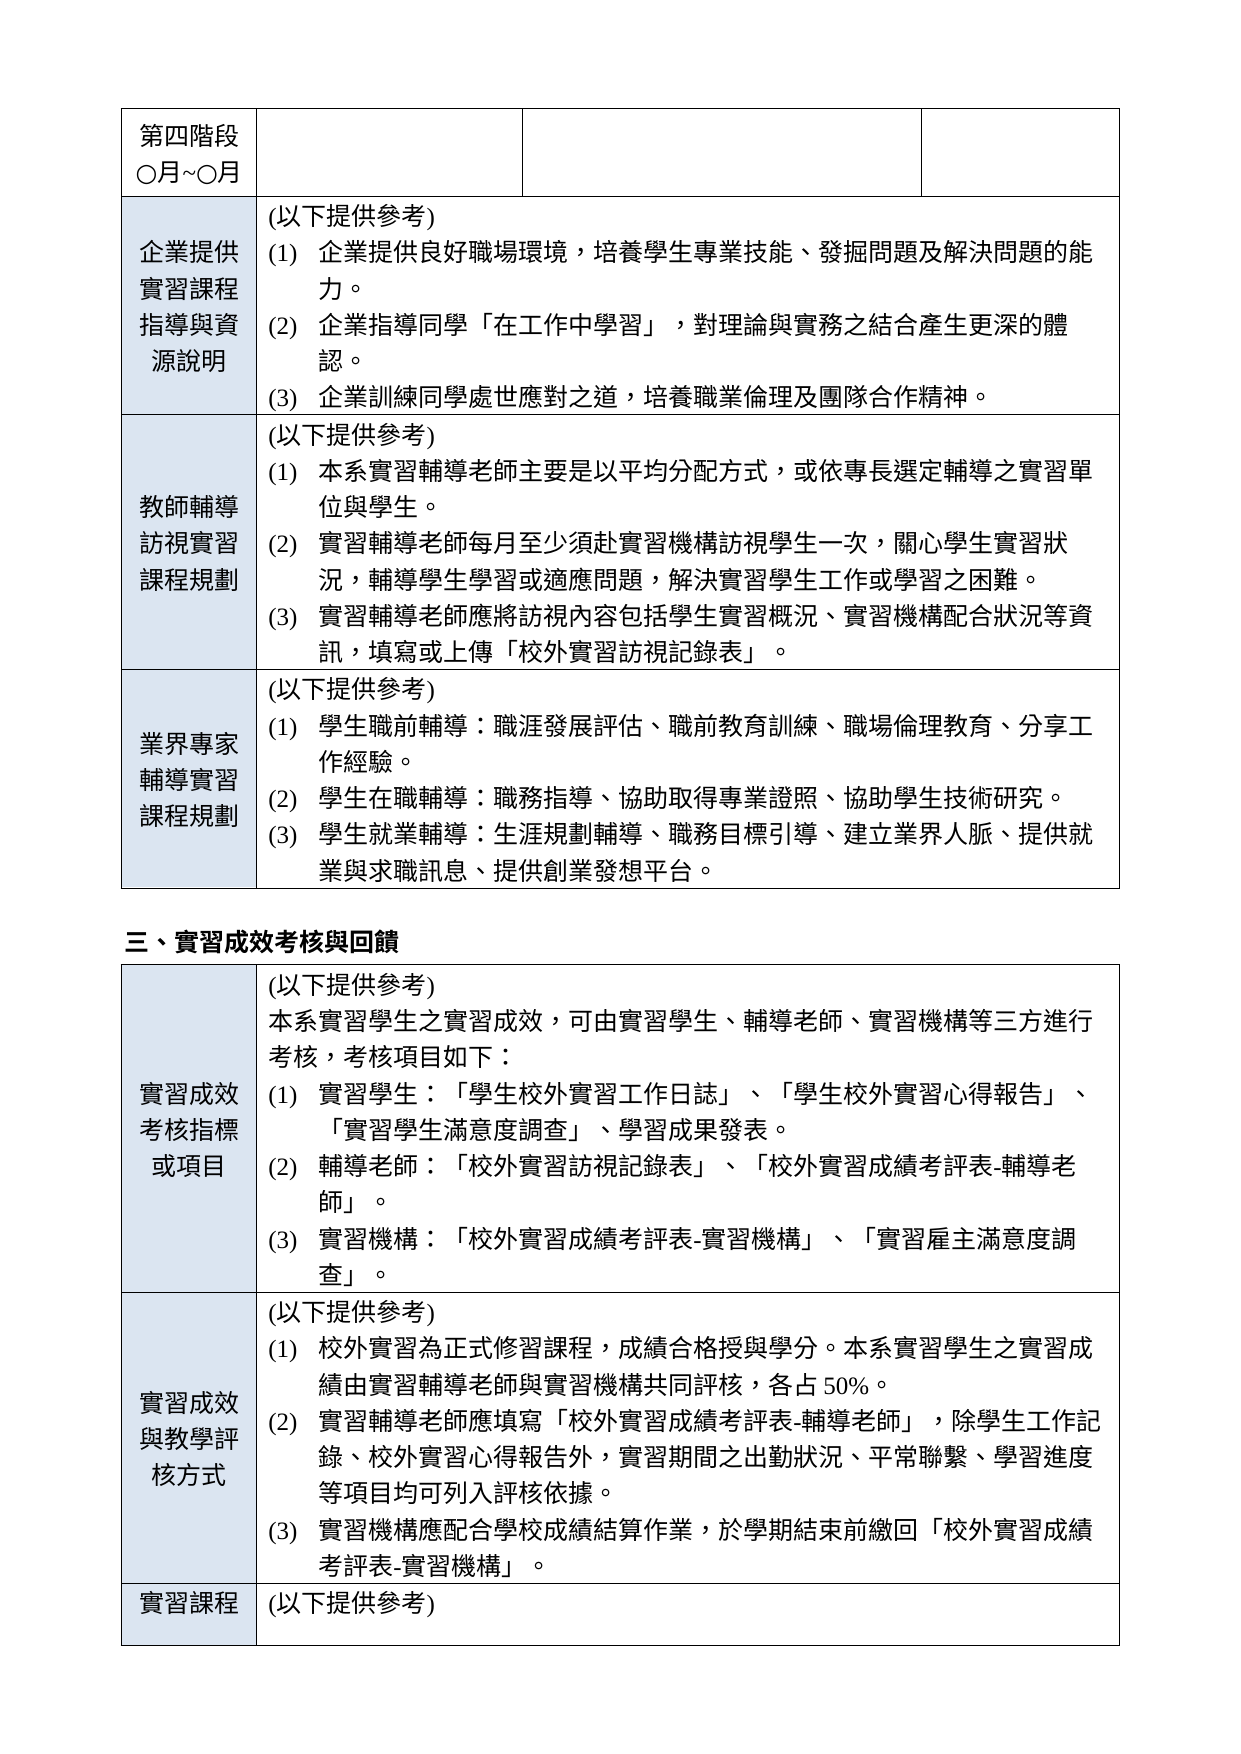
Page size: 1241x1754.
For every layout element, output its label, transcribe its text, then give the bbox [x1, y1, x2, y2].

table_cell 業界專家輔導實習課程規劃 [122, 670, 256, 887]
table_cell [523, 109, 921, 196]
text 三、實習成效考核與回饋 [124, 922, 1116, 959]
table_cell (以下提供參考) 本系實習輔導老師主要是以平均分配方式，或依專長選定輔導之實習單位與學生。 實習輔導老師每月至少須赴實習機構訪視學生一次，關心學生實習狀況，輔導學生學習或適應問題，解決實習學生工作或學習之困難。 實習輔導老師應將訪視內容包括學生實習概況、實習機構配合狀況等資訊，填寫或上傳「校外實習訪視記錄表」。 [257, 415, 1119, 669]
table_cell 企業提供實習課程指導與資源說明 [122, 197, 256, 414]
table_cell 實習成效與教學評核方式 [122, 1293, 256, 1583]
table_cell [922, 109, 1119, 196]
table_cell 實習課程後回饋規劃 [122, 1584, 256, 1645]
table_cell (以下提供參考) 企業提供良好職場環境，培養學生專業技能、發掘問題及解決問題的能力。 企業指導同學「在工作中學習」，對理論與實務之結合產生更深的體認。 企業訓練同學處世應對之道，培養職業倫理及團隊合作精神。 [257, 197, 1119, 414]
table_header 實習成效考核指標或項目 [122, 965, 256, 1292]
table_cell (以下提供參考) 學生職前輔導：職涯發展評估、職前教育訓練、職場倫理教育、分享工作經驗。 學生在職輔導：職務指導、協助取得專業證照、協助學生技術研究。 學生就業輔導：生涯規劃輔導、職務目標引導、建立業界人脈、提供就業與求職訊息、提供創業發想平台。 [257, 670, 1119, 887]
table_cell 教師輔導訪視實習課程規劃 [122, 415, 256, 669]
table_cell (以下提供參考) 校外實習為正式修習課程，成績合格授與學分。本系實習學生之實習成績由實習輔導老師與實習機構共同評核，各占50%。 實習輔導老師應填寫「校外實習成績考評表-輔導老師」，除學生工作記錄、校外實習心得報告外，實習期間之出勤狀況、平常聯繫、學習進度等項目均可列入評核依據。 實習機構應配合學校成績結算作業，於學期結束前繳回「校外實習成績考評表-實習機構」。 [257, 1293, 1119, 1583]
table_cell 第四階段 ○月~○月 [122, 109, 256, 196]
table_header (以下提供參考) 本系實習學生之實習成效，可由實習學生、輔導老師、實習機構等三方進行考核，考核項目如下： 實習學生：「學生校外實習工作日誌」、「學生校外實習心得報告」、「實習學生滿意度調查」、學習成果發表。 輔導老師：「校外實習訪視記錄表」、「校外實習成績考評表-輔導老師」。 實習機構：「校外實習成績考評表-實習機構」、「實習雇主滿意度調查」。 [257, 965, 1119, 1292]
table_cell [257, 1584, 1119, 1645]
table_cell [257, 109, 522, 196]
